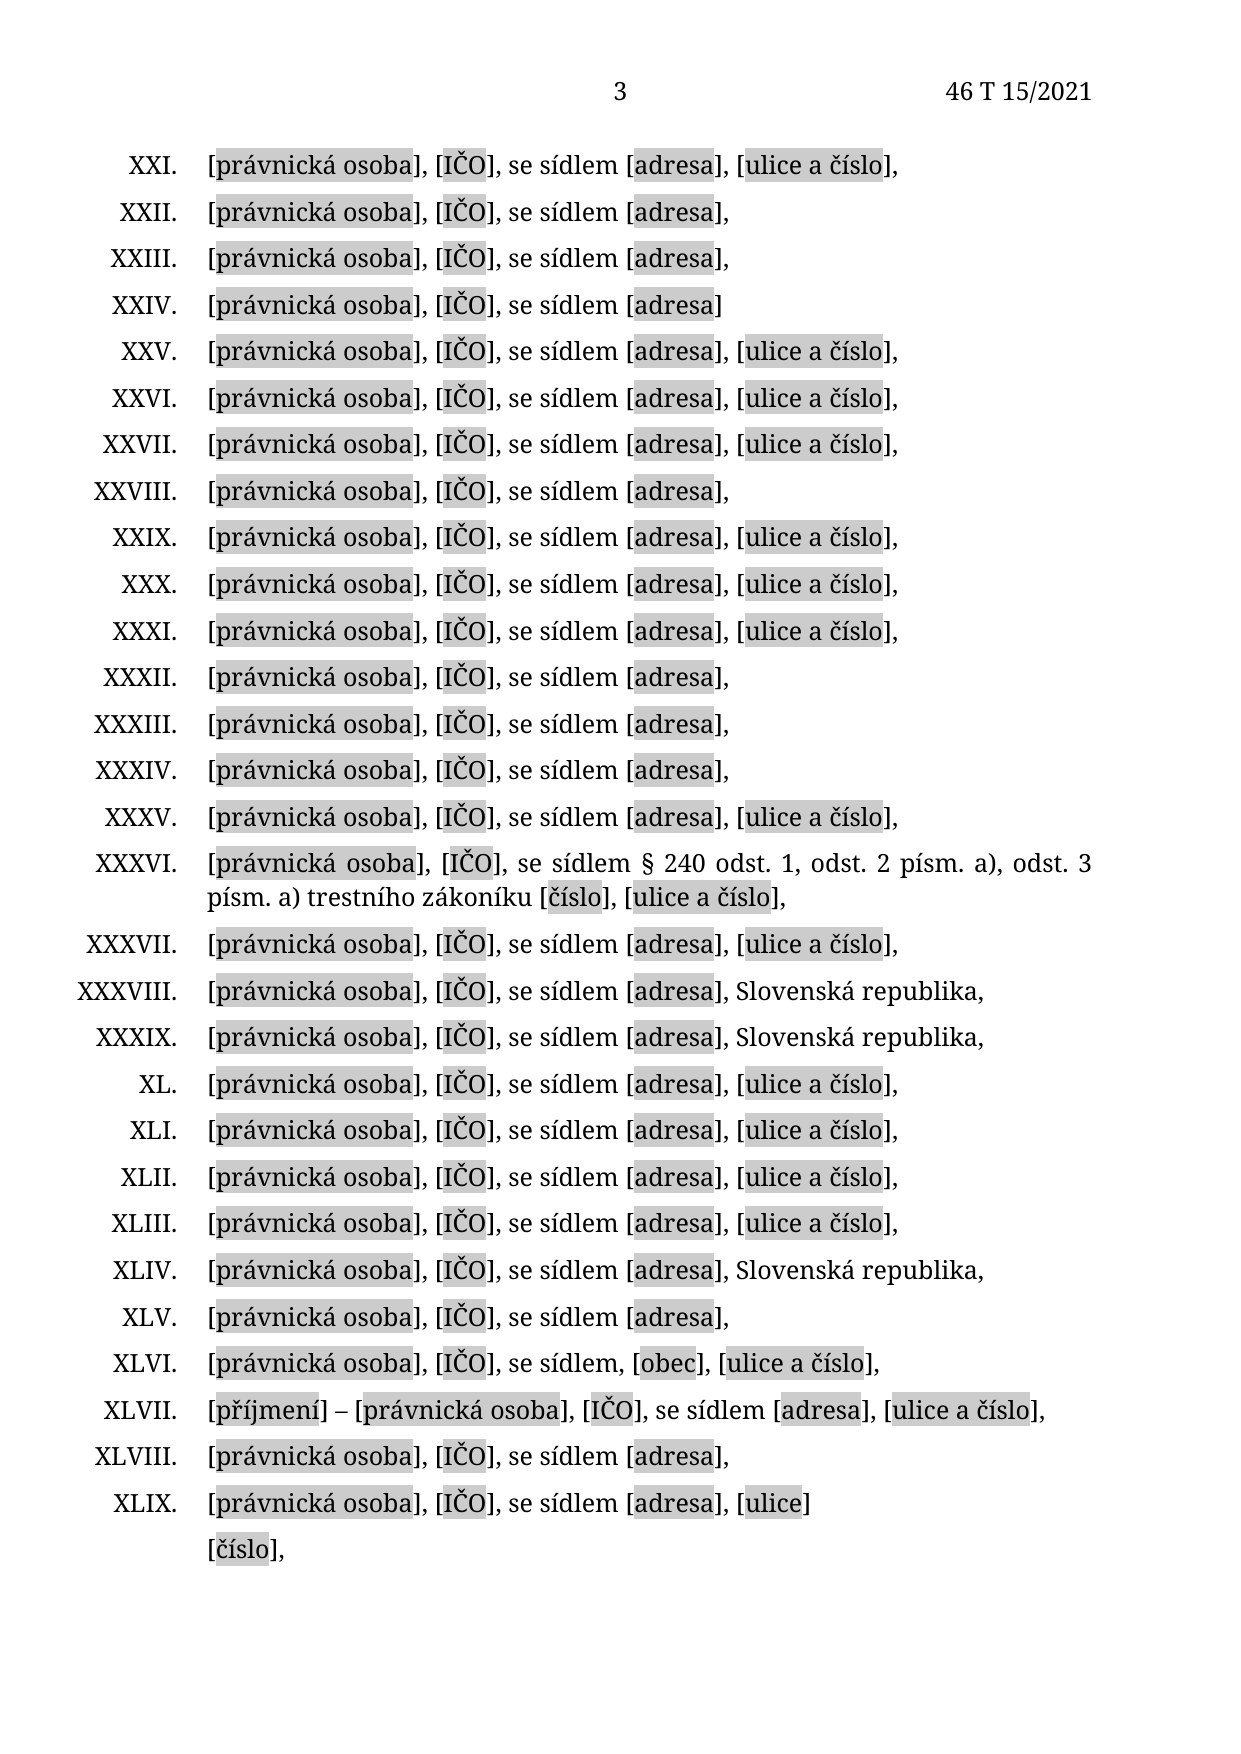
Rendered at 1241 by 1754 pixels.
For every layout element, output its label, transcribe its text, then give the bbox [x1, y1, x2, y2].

text [právnická osoba], [IČO], se sídlem [adresa], [ulice a číslo], [883, 1066, 1093, 1100]
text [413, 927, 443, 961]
text [právnická osoba], [IČO], se sídlem [adresa], [ulice a číslo], [883, 520, 1093, 554]
text [právnická osoba], [IČO], se sídlem [adresa], Slovenská republika, [486, 973, 634, 1007]
text [právnická osoba], [IČO], se sídlem [adresa], [ulice a číslo], [883, 1113, 1093, 1147]
text [právnická osoba], [IČO], se sídlem [adresa], [ulice a číslo], [486, 567, 634, 601]
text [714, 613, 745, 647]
text [právnická osoba], [IČO], se sídlem [adresa], [486, 753, 634, 787]
text [příjmení] – [právnická osoba], [IČO], se sídlem [adresa], [ulice a číslo], [633, 1392, 781, 1426]
text [právnická osoba], [IČO], se sídlem, [obec], [ulice a číslo], [864, 1346, 1093, 1380]
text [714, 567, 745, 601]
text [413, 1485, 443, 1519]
text [právnická osoba], [IČO], se sídlem § 240 odst. 1, odst. 2 písm. a), odst. 3 písm. a) trestního zákoníku [číslo], [ulice a číslo], [177, 846, 1093, 914]
text [právnická osoba], [IČO], se sídlem [adresa], [ulice a číslo], [486, 927, 634, 961]
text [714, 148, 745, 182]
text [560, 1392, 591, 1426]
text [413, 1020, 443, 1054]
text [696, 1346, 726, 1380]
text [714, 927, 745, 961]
text [právnická osoba], [IČO], se sídlem [adresa], [ulice a číslo], [177, 1159, 1093, 1193]
text [právnická osoba], [IČO], se sídlem [adresa], [ulice a číslo], [486, 520, 634, 554]
text [právnická osoba], [IČO], se sídlem [adresa], [ulice a číslo], [486, 1066, 634, 1100]
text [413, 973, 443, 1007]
text [právnická osoba], [IČO], se sídlem [adresa], [714, 706, 1093, 740]
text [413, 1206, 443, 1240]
text [právnická osoba], [IČO], se sídlem [adresa], [ulice a číslo], [883, 927, 1093, 961]
text [právnická osoba], [IČO], se sídlem [adresa], [714, 1439, 1093, 1473]
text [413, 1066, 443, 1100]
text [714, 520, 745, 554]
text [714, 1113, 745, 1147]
text [právnická osoba], [IČO], se sídlem [adresa], [ulice a číslo], [486, 1206, 634, 1240]
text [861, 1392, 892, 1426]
text [právnická osoba], [IČO], se sídlem [adresa], [714, 753, 1093, 787]
text [právnická osoba], [IČO], se sídlem [adresa], [ulice] [486, 1485, 634, 1519]
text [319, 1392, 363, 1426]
text [právnická osoba], [IČO], se sídlem [adresa], [486, 660, 634, 694]
text [právnická osoba], [IČO], se sídlem [adresa], [ulice a číslo], [486, 1113, 634, 1147]
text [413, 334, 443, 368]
text [právnická osoba], [IČO], se sídlem [adresa], [ulice a číslo], [486, 380, 634, 414]
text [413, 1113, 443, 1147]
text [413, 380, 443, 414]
text [právnická osoba], [IČO], se sídlem [adresa], [486, 706, 634, 740]
text [právnická osoba], [IČO], se sídlem [adresa], [714, 194, 1093, 228]
text [právnická osoba], [IČO], se sídlem [adresa], Slovenská republika, [714, 1020, 1093, 1054]
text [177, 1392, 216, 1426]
text [právnická osoba], [IČO], se sídlem [adresa], [ulice a číslo], [177, 799, 1093, 833]
text [právnická osoba], [IČO], se sídlem [adresa], Slovenská republika, [714, 973, 1093, 1007]
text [883, 148, 1093, 182]
text [právnická osoba], [IČO], se sídlem [adresa], [ulice a číslo], [486, 334, 634, 368]
text [právnická osoba], [IČO], se sídlem [adresa], [486, 241, 634, 275]
text [právnická osoba], [IČO], se sídlem [adresa], [ulice a číslo], [883, 427, 1093, 461]
text [právnická osoba], [IČO], se sídlem [adresa], [ulice a číslo], [883, 380, 1093, 414]
text [právnická osoba], [IČO], se sídlem [adresa], [714, 1299, 1093, 1333]
text [právnická osoba], [IČO], se sídlem [adresa], Slovenská republika, [486, 1020, 634, 1054]
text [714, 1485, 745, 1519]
text [právnická osoba], [IČO], se sídlem [adresa], [486, 194, 634, 228]
text [právnická osoba], [IČO], se sídlem [adresa], [714, 241, 1093, 275]
text [právnická osoba], [IČO], se sídlem [adresa], [ulice a číslo], [883, 613, 1093, 647]
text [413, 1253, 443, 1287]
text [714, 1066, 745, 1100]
text [právnická osoba], [IČO], se sídlem [adresa], [ulice a číslo], [883, 567, 1093, 601]
text [právnická osoba], [IČO], se sídlem, [obec], [ulice a číslo], [486, 1346, 640, 1380]
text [177, 148, 216, 182]
text [právnická osoba], [IČO], se sídlem [adresa], [ulice a číslo], [486, 613, 634, 647]
text [právnická osoba], [IČO], se sídlem [adresa], [ulice a číslo], [883, 1206, 1093, 1240]
text [číslo], [269, 1532, 1093, 1566]
text [právnická osoba], [IČO], se sídlem [adresa], [ulice a číslo], [486, 427, 634, 461]
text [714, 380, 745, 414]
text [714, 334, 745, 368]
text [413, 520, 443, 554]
text [právnická osoba], [IČO], se sídlem [adresa], [177, 473, 1093, 508]
text [právnická osoba], [IČO], se sídlem [adresa], [486, 1439, 634, 1473]
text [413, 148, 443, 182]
text [právnická osoba], [IČO], se sídlem [adresa], [ulice a číslo], [883, 334, 1093, 368]
text [právnická osoba], [IČO], se sídlem [adresa], [486, 1299, 634, 1333]
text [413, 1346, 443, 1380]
text [právnická osoba], [IČO], se sídlem [adresa], Slovenská republika, [486, 1253, 634, 1287]
text [právnická osoba], [IČO], se sídlem [adresa], [ulice] [802, 1485, 1093, 1519]
text [právnická osoba], [IČO], se sídlem [adresa], [714, 660, 1093, 694]
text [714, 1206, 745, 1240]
text [právnická osoba], [IČO], se sídlem [adresa] [486, 287, 634, 321]
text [486, 148, 634, 182]
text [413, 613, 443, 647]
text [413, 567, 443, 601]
text [právnická osoba], [IČO], se sídlem [adresa] [714, 287, 1093, 321]
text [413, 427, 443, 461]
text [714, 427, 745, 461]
text [právnická osoba], [IČO], se sídlem [adresa], Slovenská republika, [714, 1253, 1093, 1287]
